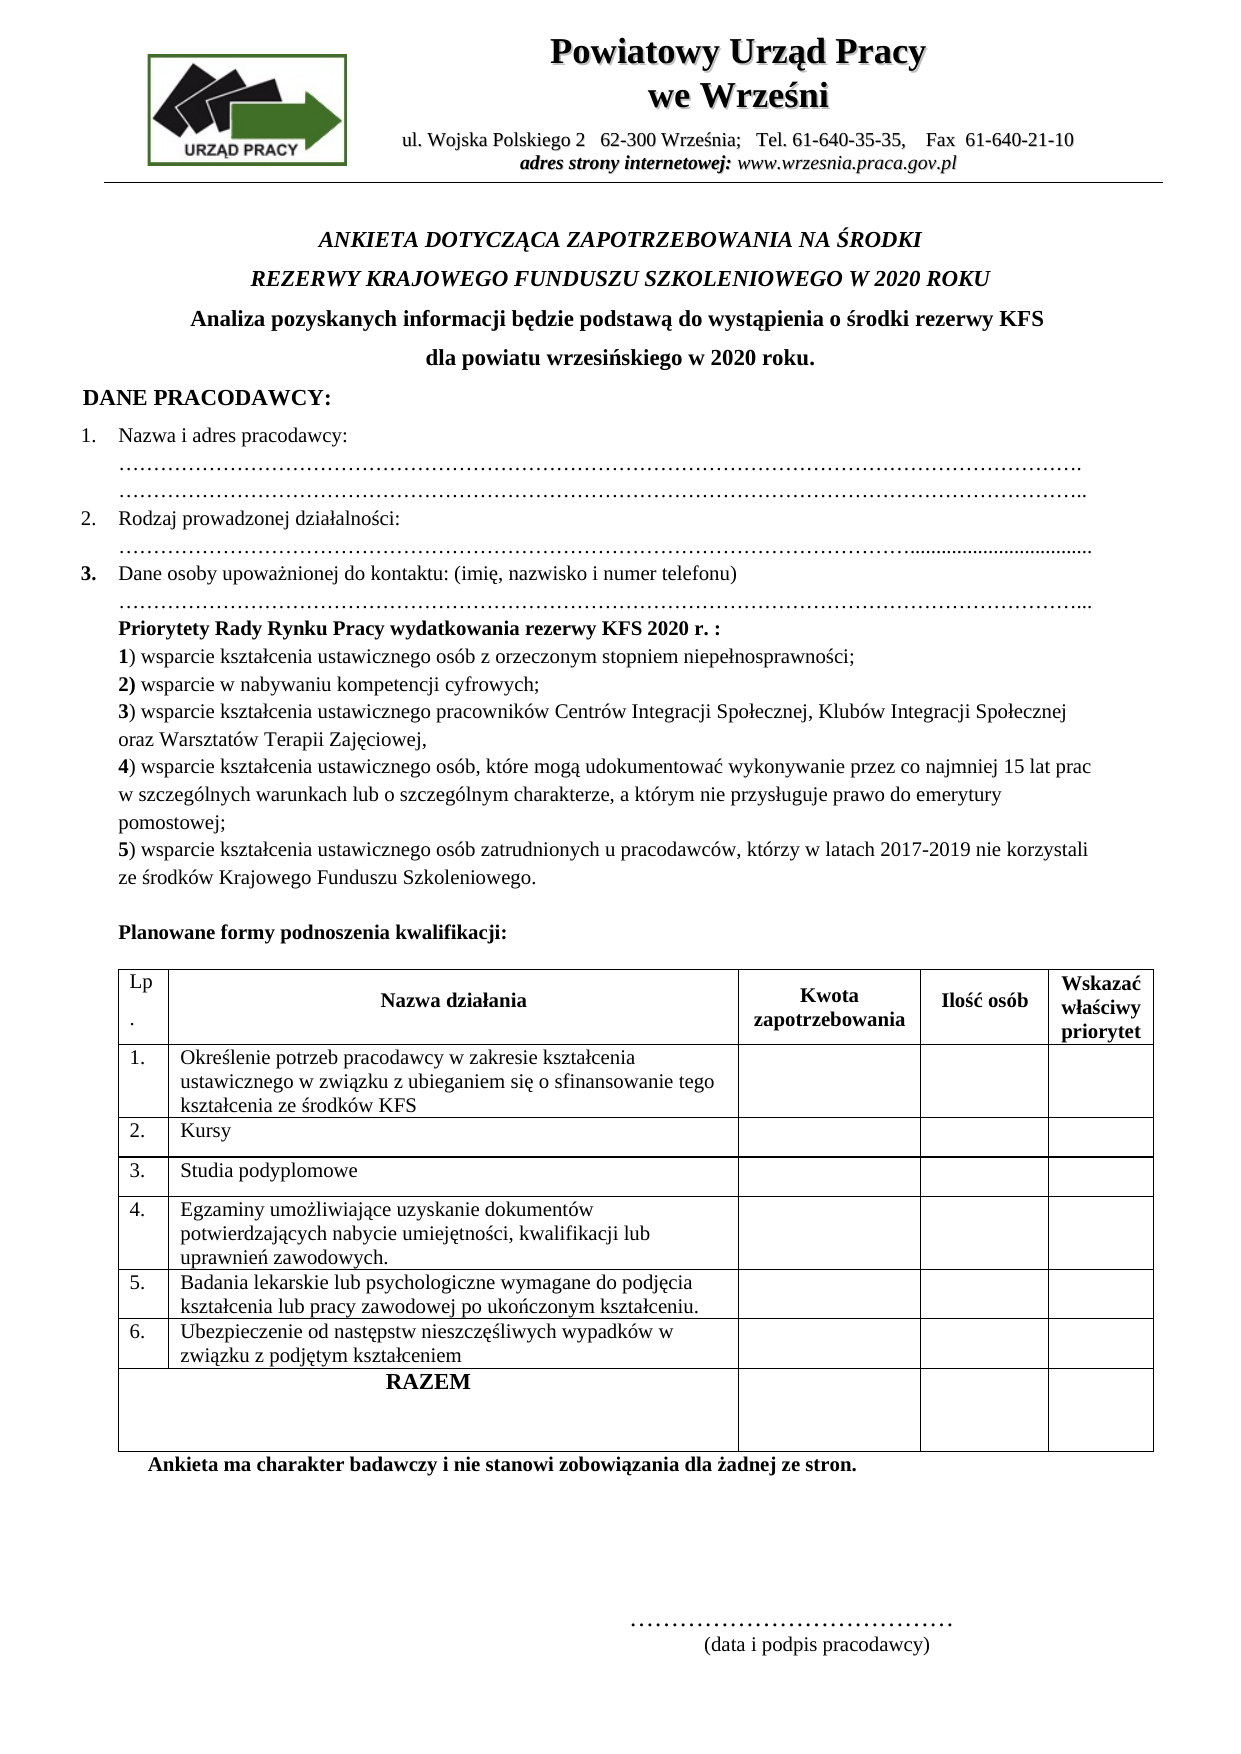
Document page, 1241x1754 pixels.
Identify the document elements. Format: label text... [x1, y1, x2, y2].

table_cell 2. [119, 1118, 168, 1156]
table_header Nazwa działania [169, 970, 738, 1044]
table_cell [739, 1197, 920, 1269]
table_cell Określenie potrzeb pracodawcy w zakresie kształcenia ustawicznego w związku z ubieganiem się o sfinansowanie tego kształcenia ze środków KFS [169, 1045, 738, 1117]
table_cell [1049, 1118, 1153, 1156]
text REZERWY KRAJOWEGO FUNDUSZU SZKOLENIOWEGO W 2020 ROKU Analiza pozyskanych informacji będzie podstawą do wystąpienia o środki rezerwy KFS dla powiatu wrzesińskiego w 2020 roku. [148, 265, 1093, 371]
table_cell 3. [119, 1158, 168, 1196]
picture [147, 54, 347, 166]
text ANKIETA DOTYCZĄCA ZAPOTRZEBOWANIA NA ŚRODKI [148, 226, 1093, 252]
table_cell 4. [119, 1197, 168, 1269]
table_cell [921, 1158, 1048, 1196]
table_cell [739, 1118, 920, 1156]
table_header [140, 30, 354, 182]
table_cell [1049, 1270, 1153, 1318]
table_cell [1049, 1319, 1153, 1367]
table_cell Badania lekarskie lub psychologiczne wymagane do podjęcia kształcenia lub pracy zawodowej po ukończonym kształceniu. [169, 1270, 738, 1318]
table_cell [921, 1118, 1048, 1156]
table_cell [739, 1158, 920, 1196]
table_header Wskazać właściwy priorytet [1049, 970, 1153, 1044]
table_cell [739, 1319, 920, 1367]
list ……………………………………………………………………………………………………................................... [118, 533, 1093, 558]
list 5) wsparcie kształcenia ustawicznego osób zatrudnionych u pracodawców, którzy w latach 2017-2019 nie korzystali ze środków Krajowego Funduszu Szkoleniowego. Planowane formy podnoszenia kwalifikacji: [118, 837, 1093, 944]
table_cell 5. [119, 1270, 168, 1318]
table_cell [739, 1045, 920, 1117]
text (data i podpis pracodawcy) [148, 1632, 1093, 1656]
list Nazwa i adres pracodawcy: [81, 423, 1093, 447]
table_cell [921, 1369, 1048, 1451]
table_cell [921, 1045, 1048, 1117]
table_header Lp. [119, 970, 168, 1044]
table_cell [1049, 1045, 1153, 1117]
list ………………………………………………………………………………………………………………………….………………………………………………………………………………………………………………………….. [118, 451, 1093, 502]
table_header Ilość osób [921, 970, 1048, 1044]
table_header Powiatowy Urząd Pracy we Wrześni ul. Wojska Polskiego 2 62-300 Września; Tel. 61-640-35-35, Fax 61-640-21-10 adres strony internetowej: www.wrzesnia.praca.gov.pl [354, 30, 1122, 182]
text DANE PRACODAWCY: [83, 384, 1093, 410]
table_cell [921, 1319, 1048, 1367]
list Dane osoby upoważnionej do kontaktu: (imię, nazwisko i numer telefonu) …………………………………………………………………………………………………………………………... Priorytety Rady Rynku Pracy wydatkowania rezerwy KFS 2020 r. : 1) wsparcie kształcenia ustawicznego osób z orzeczonym stopniem niepełnosprawności; 2) wsparcie w nabywaniu kompetencji cyfrowych; 3) wsparcie kształcenia ustawicznego pracowników Centrów Integracji Społecznej, Klubów Integracji Społecznej oraz Warsztatów Terapii Zajęciowej, 4) wsparcie kształcenia ustawicznego osób, które mogą udokumentować wykonywanie przez co najmniej 15 lat prac w szczególnych warunkach lub o szczególnym charakterze, a którym nie przysługuje prawo do emerytury pomostowej; [81, 561, 1093, 834]
table_cell Ubezpieczenie od następstw nieszczęśliwych wypadków w związku z podjętym kształceniem [169, 1319, 738, 1367]
table_cell 6. [119, 1319, 168, 1367]
table_cell RAZEM [119, 1369, 738, 1451]
list Rodzaj prowadzonej działalności: [81, 506, 1093, 530]
table_cell [1049, 1158, 1153, 1196]
table_cell [739, 1270, 920, 1318]
table_cell [1049, 1369, 1153, 1451]
table_cell Egzaminy umożliwiające uzyskanie dokumentów potwierdzających nabycie umiejętności, kwalifikacji lub uprawnień zawodowych. [169, 1197, 738, 1269]
text Ankieta ma charakter badawczy i nie stanowi zobowiązania dla żadnej ze stron. [148, 1452, 1093, 1476]
table_cell Kursy [169, 1118, 738, 1156]
table_cell [921, 1197, 1048, 1269]
table_cell [921, 1270, 1048, 1318]
table_cell [1049, 1197, 1153, 1269]
text ………………………………… [148, 1603, 1093, 1632]
table_header Kwota zapotrzebowania [739, 970, 920, 1044]
table_cell Studia podyplomowe [169, 1158, 738, 1196]
table_cell [739, 1369, 920, 1451]
table_cell 1. [119, 1045, 168, 1117]
